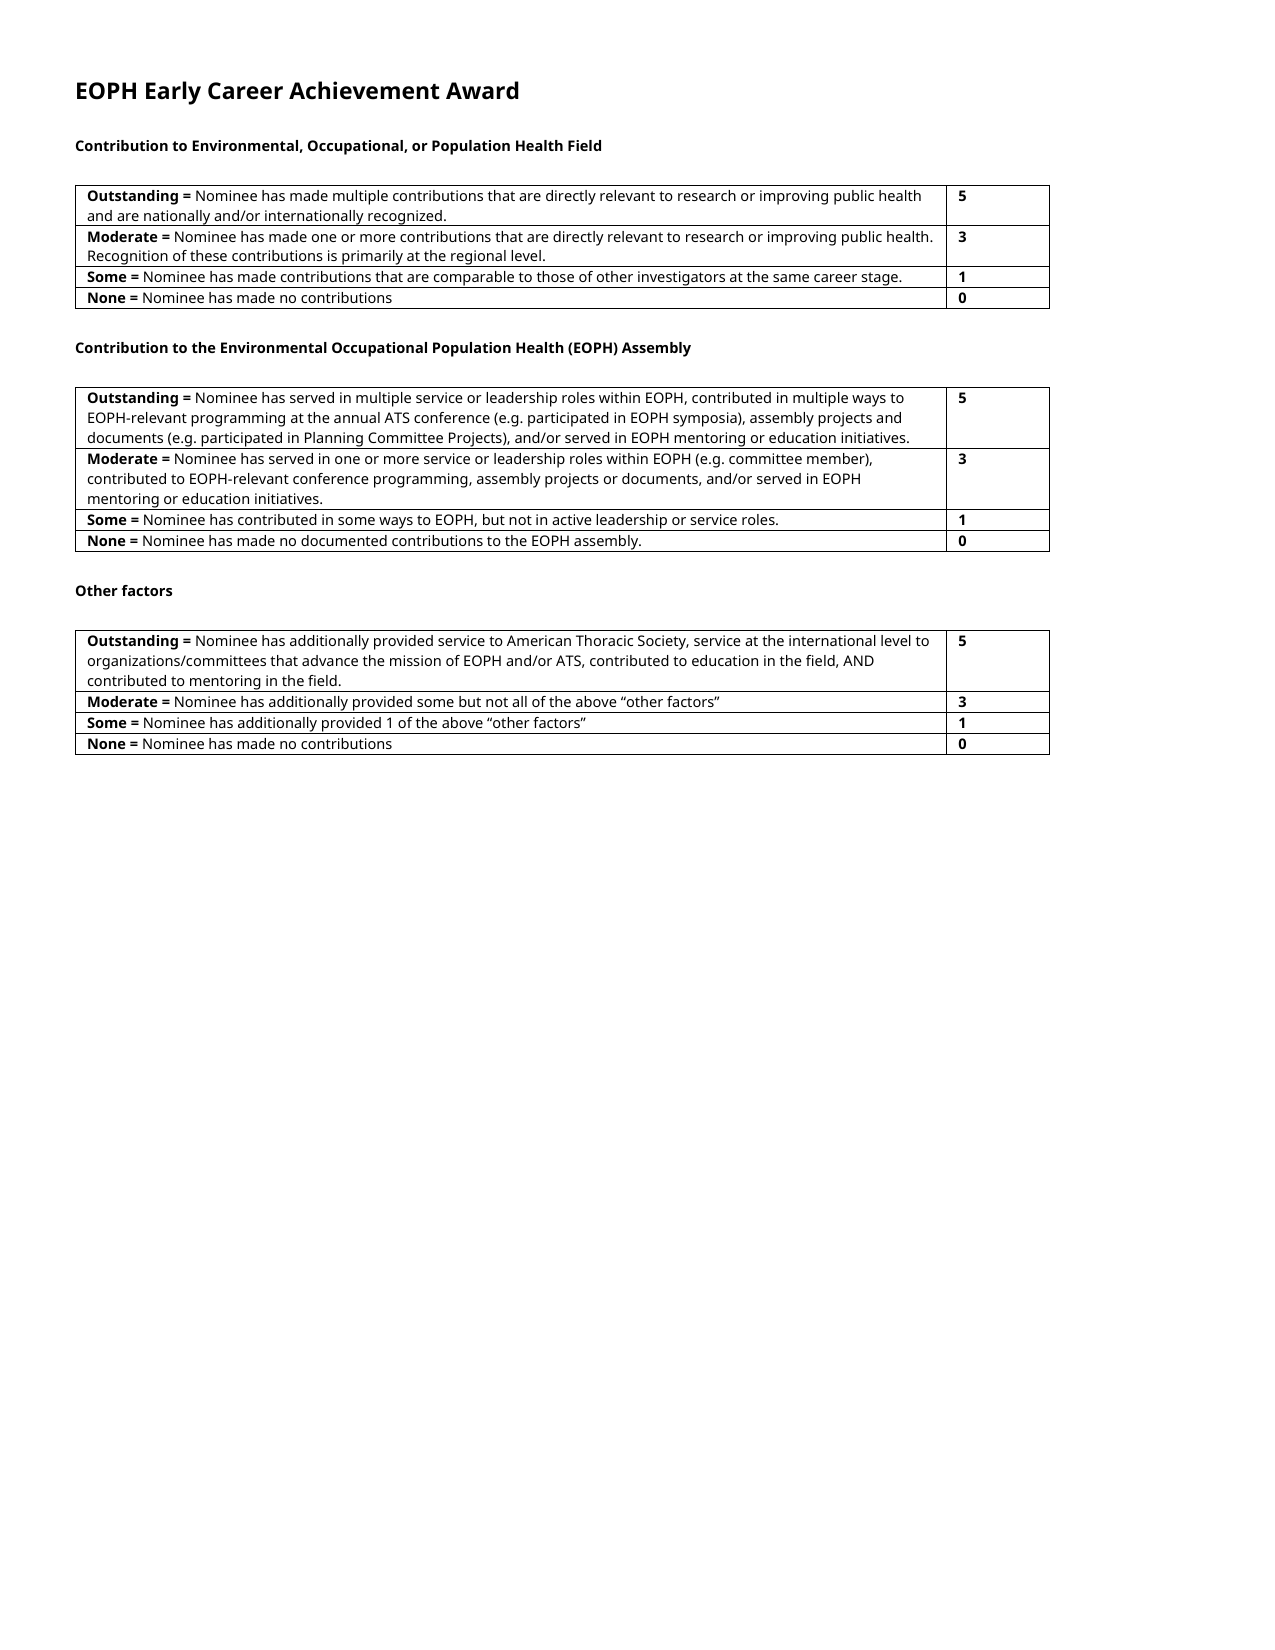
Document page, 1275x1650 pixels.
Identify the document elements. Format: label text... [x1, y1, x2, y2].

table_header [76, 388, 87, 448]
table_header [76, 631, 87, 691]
table_header 5 [947, 631, 1049, 691]
text Contribution to Environmental, Occupational, or Population Health Field [75, 135, 1200, 155]
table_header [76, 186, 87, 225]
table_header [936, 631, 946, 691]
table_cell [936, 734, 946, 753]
text Other factors [75, 581, 1200, 601]
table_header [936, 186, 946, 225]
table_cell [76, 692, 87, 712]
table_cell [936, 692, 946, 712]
table_cell None = Nominee has made no contributions [76, 288, 946, 308]
table_header 5 [947, 388, 1049, 448]
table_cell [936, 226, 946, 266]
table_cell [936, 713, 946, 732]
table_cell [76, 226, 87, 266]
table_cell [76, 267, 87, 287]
table_header 5 [947, 186, 1049, 225]
table_cell 3 [947, 449, 1049, 509]
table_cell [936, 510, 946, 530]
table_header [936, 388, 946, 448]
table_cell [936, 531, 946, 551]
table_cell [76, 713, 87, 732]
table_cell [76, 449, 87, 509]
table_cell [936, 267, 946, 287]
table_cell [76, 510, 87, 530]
text Contribution to the Environmental Occupational Population Health (EOPH) Assembly [75, 338, 1200, 358]
text EOPH Early Career Achievement Award [75, 75, 1200, 106]
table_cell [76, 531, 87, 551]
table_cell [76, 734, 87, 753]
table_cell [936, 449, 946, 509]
table_cell 3 [947, 226, 1049, 266]
